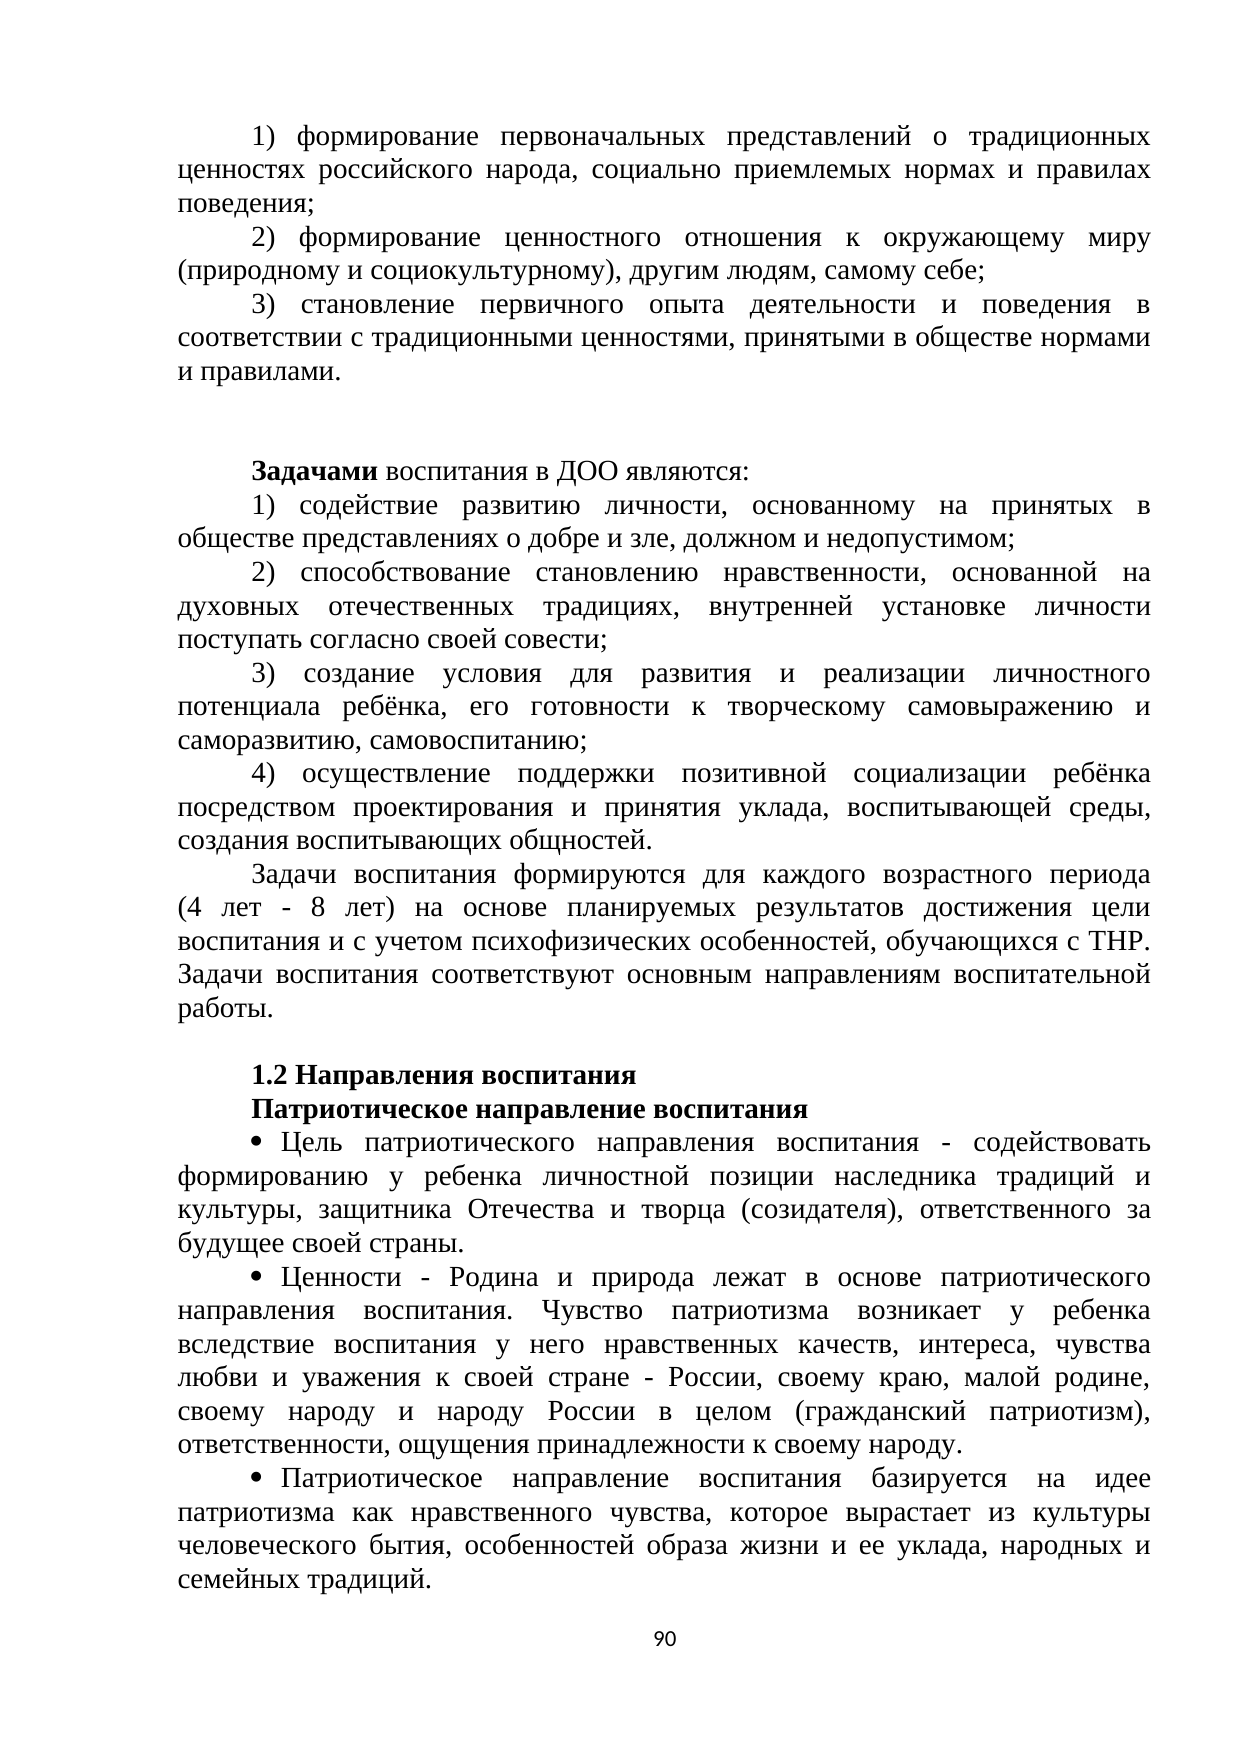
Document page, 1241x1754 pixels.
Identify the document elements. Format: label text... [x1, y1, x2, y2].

text 1) формирование первоначальных представлений о традиционных ценностях российского народа, социально приемлемых нормах и правилах поведения; [177, 118, 1152, 219]
text 3) создание условия для развития и реализации личностного потенциала ребёнка, его готовности к творческому самовыражению и саморазвитию, самовоспитанию; [177, 655, 1152, 755]
text 4) осуществление поддержки позитивной социализации ребёнка посредством проектирования и принятия уклада, воспитывающей среды, создания воспитывающих общностей. [177, 755, 1152, 856]
text 3) становление первичного опыта деятельности и поведения в соответствии с традиционными ценностями, принятыми в обществе нормами и правилами. [177, 286, 1152, 386]
text 1) содействие развитию личности, основанному на принятых в обществе представлениях о добре и зле, должном и недопустимом; [177, 487, 1152, 554]
list Цель патриотического направления воспитания - содействовать формированию у ребенка личностной позиции наследника традиций и культуры, защитника Отечества и творца (созидателя), ответственного за будущее своей страны. [177, 1124, 1152, 1259]
text Задачами воспитания в ДОО являются: [177, 453, 1152, 487]
list Ценности - Родина и природа лежат в основе патриотического направления воспитания. Чувство патриотизма возникает у ребенка вследствие воспитания у него нравственных качеств, интереса, чувства любви и уважения к своей стране - России, своему краю, малой родине, своему народу и народу России в целом (гражданский патриотизм), ответственности, ощущения принадлежности к своему народу. [177, 1259, 1152, 1460]
text Задачи воспитания формируются для каждого возрастного периода (4 лет - 8 лет) на основе планируемых результатов достижения цели воспитания и с учетом психофизических особенностей, обучающихся с ТНР. Задачи воспитания соответствуют основным направлениям воспитательной работы. [177, 856, 1152, 1024]
text 2) способствование становлению нравственности, основанной на духовных отечественных традициях, внутренней установке личности поступать согласно своей совести; [177, 554, 1152, 655]
text 2) формирование ценностного отношения к окружающему миру (природному и социокультурному), другим людям, самому себе; [177, 219, 1152, 286]
text 1.2 Направления воспитания [177, 1057, 1152, 1091]
list Патриотическое направление воспитания базируется на идее патриотизма как нравственного чувства, которое вырастает из культуры человеческого бытия, особенностей образа жизни и ее уклада, народных и семейных традиций. [177, 1460, 1152, 1594]
text Патриотическое направление воспитания [177, 1091, 1152, 1124]
